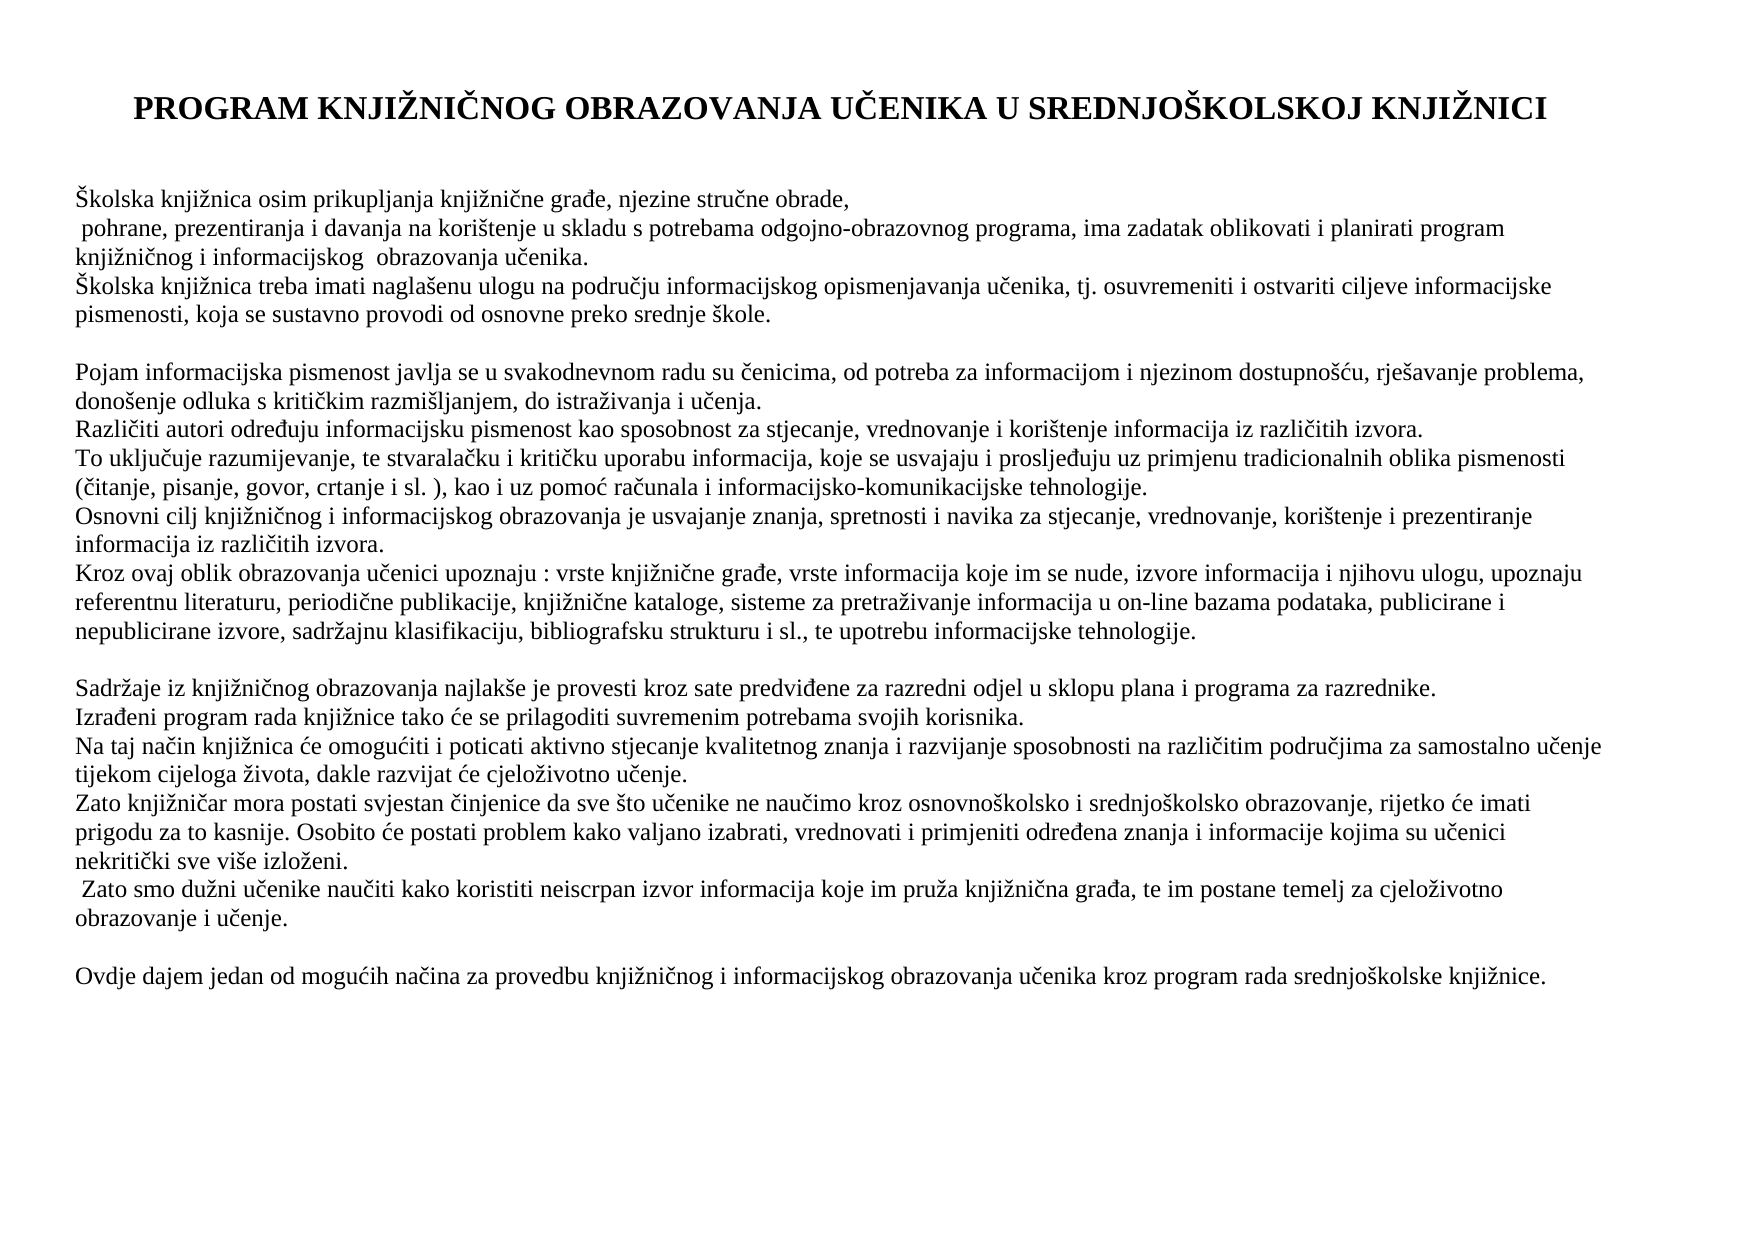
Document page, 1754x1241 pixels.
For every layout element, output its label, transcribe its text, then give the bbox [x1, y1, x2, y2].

text Na taj način knjižnica će omogućiti i poticati aktivno stjecanje kvalitetnog znanja i razvijanje sposobnosti na različitim područjima za samostalno učenje tijekom cijeloga života, dakle razvijat će cjeloživotno učenje. [75, 731, 1606, 788]
text Zato knjižničar mora postati svjestan činjenice da sve što učenike ne naučimo kroz osnovnoškolsko i srednjoškolsko obrazovanje, rijetko će imati prigodu za to kasnije. Osobito će postati problem kako valjano izabrati, vrednovati i primjeniti određena znanja i informacije kojima su učenici nekritički sve više izloženi. [75, 788, 1606, 874]
text Osnovni cilj knjižničnog i informacijskog obrazovanja je usvajanje znanja, spretnosti i navika za stjecanje, vrednovanje, korištenje i prezentiranje informacija iz različitih izvora. [75, 501, 1606, 558]
text PROGRAM KNJIŽNIČNOG OBRAZOVANJA UČENIKA U SREDNJOŠKOLSKOJ KNJIŽNICI [75, 89, 1606, 127]
text Izrađeni program rada knjižnice tako će se prilagoditi suvremenim potrebama svojih korisnika. [75, 702, 1606, 731]
text Zato smo dužni učenike naučiti kako koristiti neiscrpan izvor informacija koje im pruža knjižnična građa, te im postane temelj za cjeloživotno obrazovanje i učenje. [75, 874, 1606, 932]
text Pojam informacijska pismenost javlja se u svakodnevnom radu su čenicima, od potreba za informacijom i njezinom dostupnošću, rješavanje problema, donošenje odluka s kritičkim razmišljanjem, do istraživanja i učenja. [75, 357, 1606, 414]
text pohrane, prezentiranja i davanja na korištenje u skladu s potrebama odgojno-obrazovnog programa, ima zadatak oblikovati i planirati program knjižničnog i informacijskog obrazovanja učenika. [75, 213, 1606, 271]
text Različiti autori određuju informacijsku pismenost kao sposobnost za stjecanje, vrednovanje i korištenje informacija iz različitih izvora. [75, 414, 1606, 443]
text Školska knjižnica osim prikupljanja knjižnične građe, njezine stručne obrade, [75, 184, 1606, 213]
text Sadržaje iz knjižničnog obrazovanja najlakše je provesti kroz sate predviđene za razredni odjel u sklopu plana i programa za razrednike. [75, 673, 1606, 702]
text Kroz ovaj oblik obrazovanja učenici upoznaju : vrste knjižnične građe, vrste informacija koje im se nude, izvore informacija i njihovu ulogu, upoznaju referentnu literaturu, periodične publikacije, knjižnične kataloge, sisteme za pretraživanje informacija u on-line bazama podataka, publicirane i nepublicirane izvore, sadržajnu klasifikaciju, bibliografsku strukturu i sl., te upotrebu informacijske tehnologije. [75, 558, 1606, 644]
text Ovdje dajem jedan od mogućih načina za provedbu knjižničnog i informacijskog obrazovanja učenika kroz program rada srednjoškolske knjižnice. [75, 961, 1606, 989]
text To uključuje razumijevanje, te stvaralačku i kritičku uporabu informacija, koje se usvajaju i prosljeđuju uz primjenu tradicionalnih oblika pismenosti (čitanje, pisanje, govor, crtanje i sl. ), kao i uz pomoć računala i informacijsko-komunikacijske tehnologije. [75, 443, 1606, 501]
text Školska knjižnica treba imati naglašenu ulogu na području informacijskog opismenjavanja učenika, tj. osuvremeniti i ostvariti ciljeve informacijske pismenosti, koja se sustavno provodi od osnovne preko srednje škole. [75, 271, 1606, 328]
